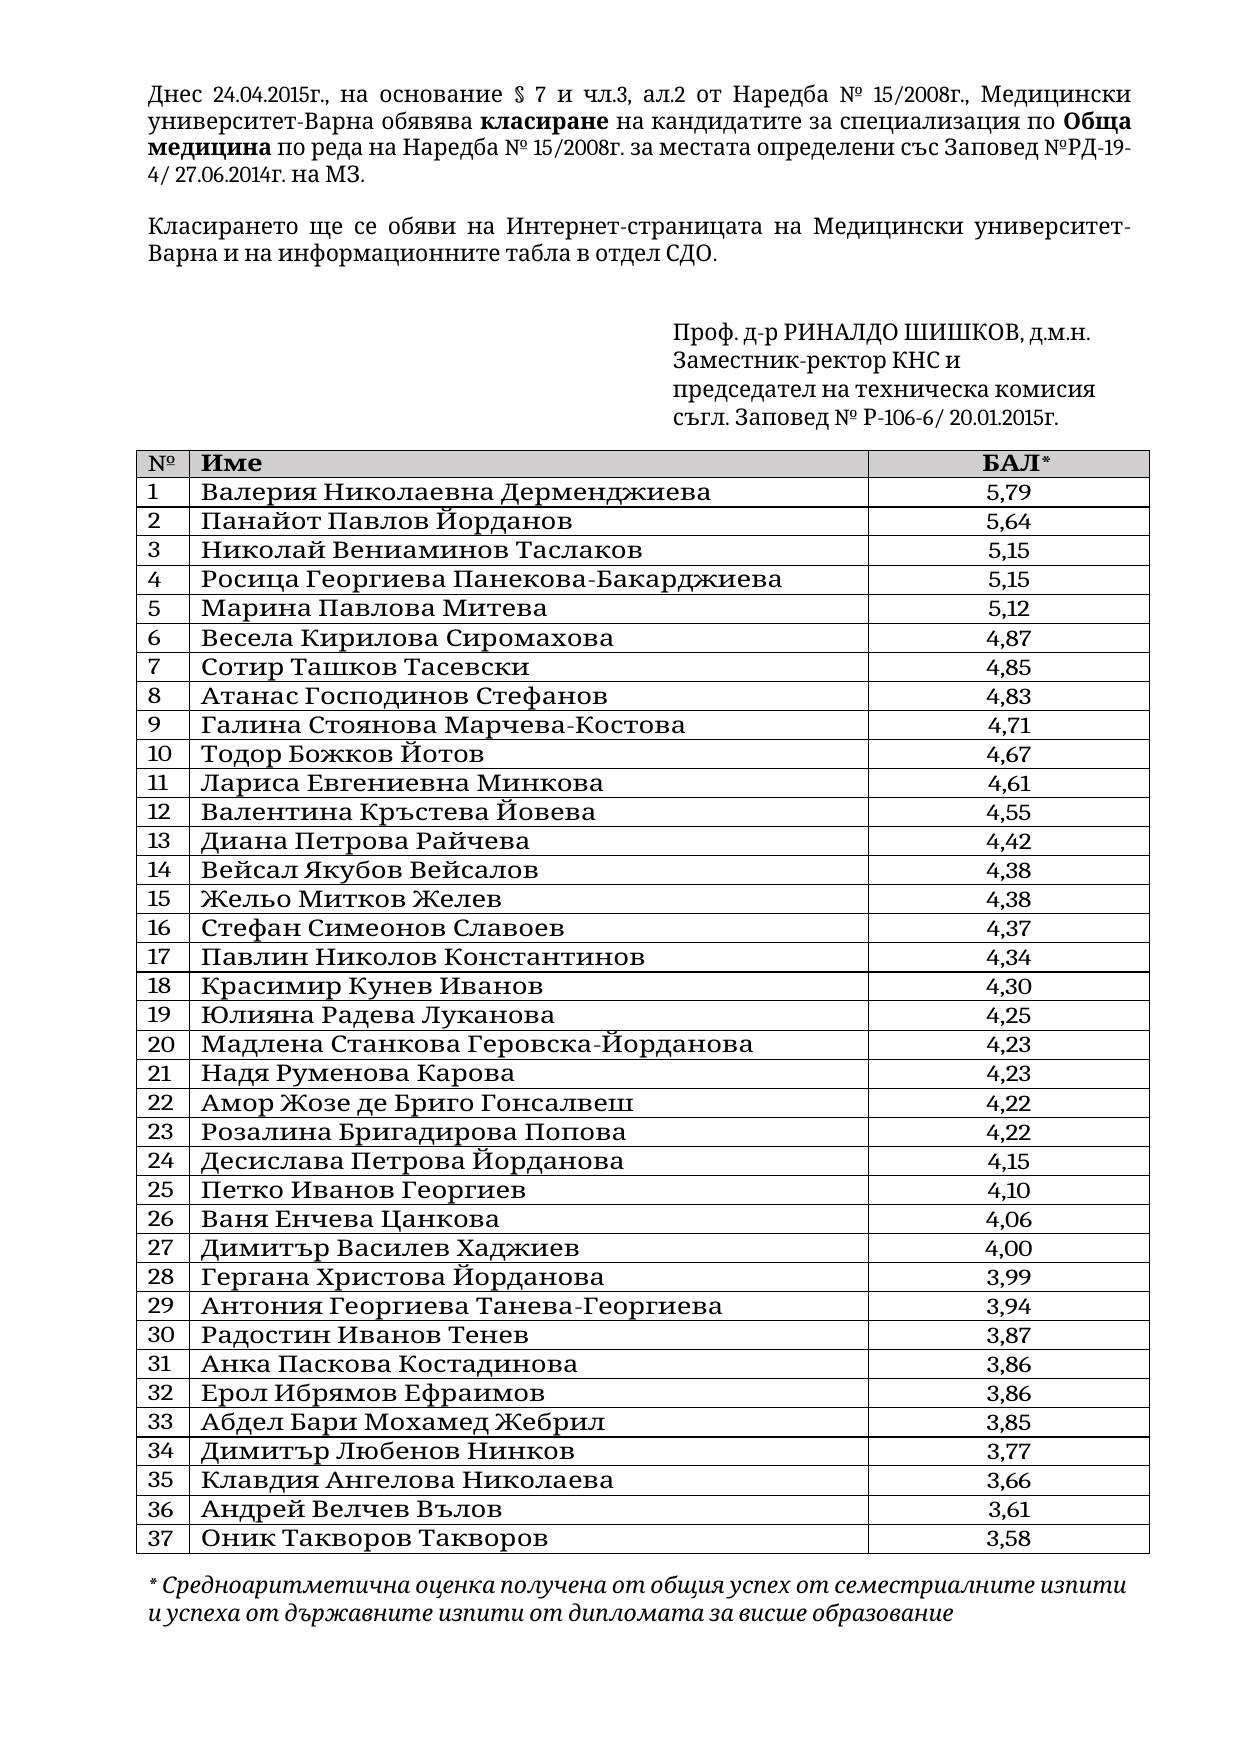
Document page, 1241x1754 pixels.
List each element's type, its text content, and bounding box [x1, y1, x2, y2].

table_cell Андрей Велчев Вълов [190, 1496, 868, 1523]
table_cell 37 [137, 1525, 189, 1553]
text * Средноаритметична оценка получена от общия успех от семестриалните изпити и успеха от държавните изпити от дипломата за висше образование [148, 1573, 1132, 1628]
table_cell 4,30 [869, 973, 1149, 1000]
table_cell Красимир Кунев Иванов [190, 973, 868, 1000]
table_cell 4,00 [869, 1234, 1149, 1262]
table_cell Росица Георгиева Панекова-Бакарджиева [190, 566, 868, 593]
table_cell 14 [137, 856, 189, 884]
table_cell 4,38 [869, 856, 1149, 884]
table_cell Валентина Кръстева Йовева [190, 798, 868, 826]
table_cell 9 [137, 711, 189, 739]
table_cell Димитър Любенов Нинков [190, 1438, 868, 1465]
table_cell 3,58 [869, 1525, 1149, 1553]
table_cell 35 [137, 1466, 189, 1494]
table_cell 28 [137, 1263, 189, 1291]
table_cell Атанас Господинов Стефанов [190, 682, 868, 710]
table_cell Весела Кирилова Сиромахова [190, 624, 868, 652]
table_cell 4,42 [869, 827, 1149, 855]
table_cell 5,12 [869, 595, 1149, 623]
table_cell Лариса Евгениевна Минкова [190, 769, 868, 797]
table_cell 4,10 [869, 1176, 1149, 1204]
table_cell 8 [137, 682, 189, 710]
table_cell Амор Жозе де Бриго Гонсалвеш [190, 1089, 868, 1117]
table_cell 5 [137, 595, 189, 623]
table_cell Галина Стоянова Марчева-Костова [190, 711, 868, 739]
table_cell 4,23 [869, 1060, 1149, 1088]
table_cell 3,86 [869, 1350, 1149, 1378]
table_cell 3,99 [869, 1263, 1149, 1291]
table_cell 4,83 [869, 682, 1149, 710]
table_cell Ерол Ибрямов Ефраимов [190, 1379, 868, 1407]
table_cell Диана Петрова Райчева [190, 827, 868, 855]
table_cell 33 [137, 1408, 189, 1436]
table_cell 11 [137, 769, 189, 797]
table_cell 13 [137, 827, 189, 855]
table_cell 3,87 [869, 1321, 1149, 1349]
table_cell 23 [137, 1118, 189, 1146]
table_cell Петко Иванов Георгиев [190, 1176, 868, 1204]
table_cell 4,22 [869, 1118, 1149, 1146]
text Заместник-ректор КНС и [673, 348, 1132, 374]
table_cell Валерия Николаевна Дерменджиева [190, 478, 868, 506]
text Проф. д-р РИНАЛДО ШИШКОВ, д.м.н. [673, 319, 1132, 346]
table_cell 25 [137, 1176, 189, 1204]
table_cell Розалина Бригадирова Попова [190, 1118, 868, 1146]
table_cell 5,15 [869, 536, 1149, 564]
table_cell 21 [137, 1060, 189, 1088]
table_cell 4,22 [869, 1089, 1149, 1117]
table_cell Вейсал Якубов Вейсалов [190, 856, 868, 884]
table_cell 5,15 [869, 566, 1149, 593]
table_cell Николай Вениаминов Таслаков [190, 536, 868, 564]
table_cell 12 [137, 798, 189, 826]
table_cell 15 [137, 885, 189, 913]
table_cell 7 [137, 653, 189, 681]
table_cell 4,15 [869, 1147, 1149, 1175]
table_cell 3,61 [869, 1496, 1149, 1523]
table_cell Димитър Василев Хаджиев [190, 1234, 868, 1262]
table_cell 17 [137, 943, 189, 971]
table_cell 36 [137, 1496, 189, 1523]
table_cell 3,85 [869, 1408, 1149, 1436]
table_cell 4,67 [869, 740, 1149, 768]
text председател на техническа комисия [673, 376, 1132, 403]
table_cell 5,64 [869, 508, 1149, 535]
table_cell 4,55 [869, 798, 1149, 826]
table_cell Антония Георгиева Танева-Георгиева [190, 1292, 868, 1320]
table_cell 4 [137, 566, 189, 593]
table_cell Сотир Ташков Тасевски [190, 653, 868, 681]
table_cell 4,23 [869, 1031, 1149, 1058]
table_cell Стефан Симеонов Славоев [190, 914, 868, 942]
table_cell 10 [137, 740, 189, 768]
table_cell 27 [137, 1234, 189, 1262]
table_cell 32 [137, 1379, 189, 1407]
table_cell 26 [137, 1205, 189, 1233]
table_cell 4,61 [869, 769, 1149, 797]
table_cell 30 [137, 1321, 189, 1349]
table_cell 3 [137, 536, 189, 564]
table_cell Панайот Павлов Йорданов [190, 508, 868, 535]
table_cell 4,06 [869, 1205, 1149, 1233]
table_cell 19 [137, 1001, 189, 1029]
table_cell Гергана Христова Йорданова [190, 1263, 868, 1291]
table_cell 22 [137, 1089, 189, 1117]
table_cell Радостин Иванов Тенев [190, 1321, 868, 1349]
table_cell 3,94 [869, 1292, 1149, 1320]
table_cell Абдел Бари Мохамед Жебрил [190, 1408, 868, 1436]
table_cell Юлияна Радева Луканова [190, 1001, 868, 1029]
table_cell 4,87 [869, 624, 1149, 652]
table_header Име [190, 451, 868, 477]
table_header БАЛ* [869, 451, 1149, 477]
table_cell Жельо Митков Желев [190, 885, 868, 913]
table_header № [137, 451, 189, 477]
table_cell 24 [137, 1147, 189, 1175]
table_cell 1 [137, 478, 189, 506]
table_cell Десислава Петрова Йорданова [190, 1147, 868, 1175]
table_cell 18 [137, 973, 189, 1000]
table_cell 6 [137, 624, 189, 652]
table_cell Ваня Енчева Цанкова [190, 1205, 868, 1233]
table_cell 3,77 [869, 1438, 1149, 1465]
table_cell Оник Такворов Такворов [190, 1525, 868, 1553]
table_cell 4,37 [869, 914, 1149, 942]
table_cell Тодор Божков Йотов [190, 740, 868, 768]
table_cell Надя Руменова Карова [190, 1060, 868, 1088]
table_cell Анка Паскова Костадинова [190, 1350, 868, 1378]
table_cell Мадлена Станкова Геровска-Йорданова [190, 1031, 868, 1058]
table_cell 4,85 [869, 653, 1149, 681]
text съгл. Заповед № Р-106-6/ 20.01.2015г. [673, 405, 1132, 431]
table_cell 2 [137, 508, 189, 535]
table_cell Павлин Николов Константинов [190, 943, 868, 971]
text Класирането ще се обяви на Интернет-страницата на Медицински университет-Варна и на информационните табла в отдел СДО. [148, 188, 1132, 267]
table_cell 20 [137, 1031, 189, 1058]
table_cell Марина Павлова Митева [190, 595, 868, 623]
table_cell Клавдия Ангелова Николаева [190, 1466, 868, 1494]
table_cell 4,38 [869, 885, 1149, 913]
table_cell 29 [137, 1292, 189, 1320]
table_cell 34 [137, 1438, 189, 1465]
table_cell 4,34 [869, 943, 1149, 971]
table_cell 16 [137, 914, 189, 942]
table_cell 5,79 [869, 478, 1149, 506]
table_cell 4,71 [869, 711, 1149, 739]
table_cell 31 [137, 1350, 189, 1378]
table_cell 3,86 [869, 1379, 1149, 1407]
text Днес 24.04.2015г., на основание § 7 и чл.3, ал.2 от Наредба № 15/2008г., Медицински университет-Варна обявява класиране на кандидатите за специализация по Обща медицина по реда на Наредба № 15/2008г. за местата определени със Заповед №РД-19-4/ 27.06.2014г. на МЗ. [148, 82, 1132, 188]
table_cell 4,25 [869, 1001, 1149, 1029]
table_cell 3,66 [869, 1466, 1149, 1494]
